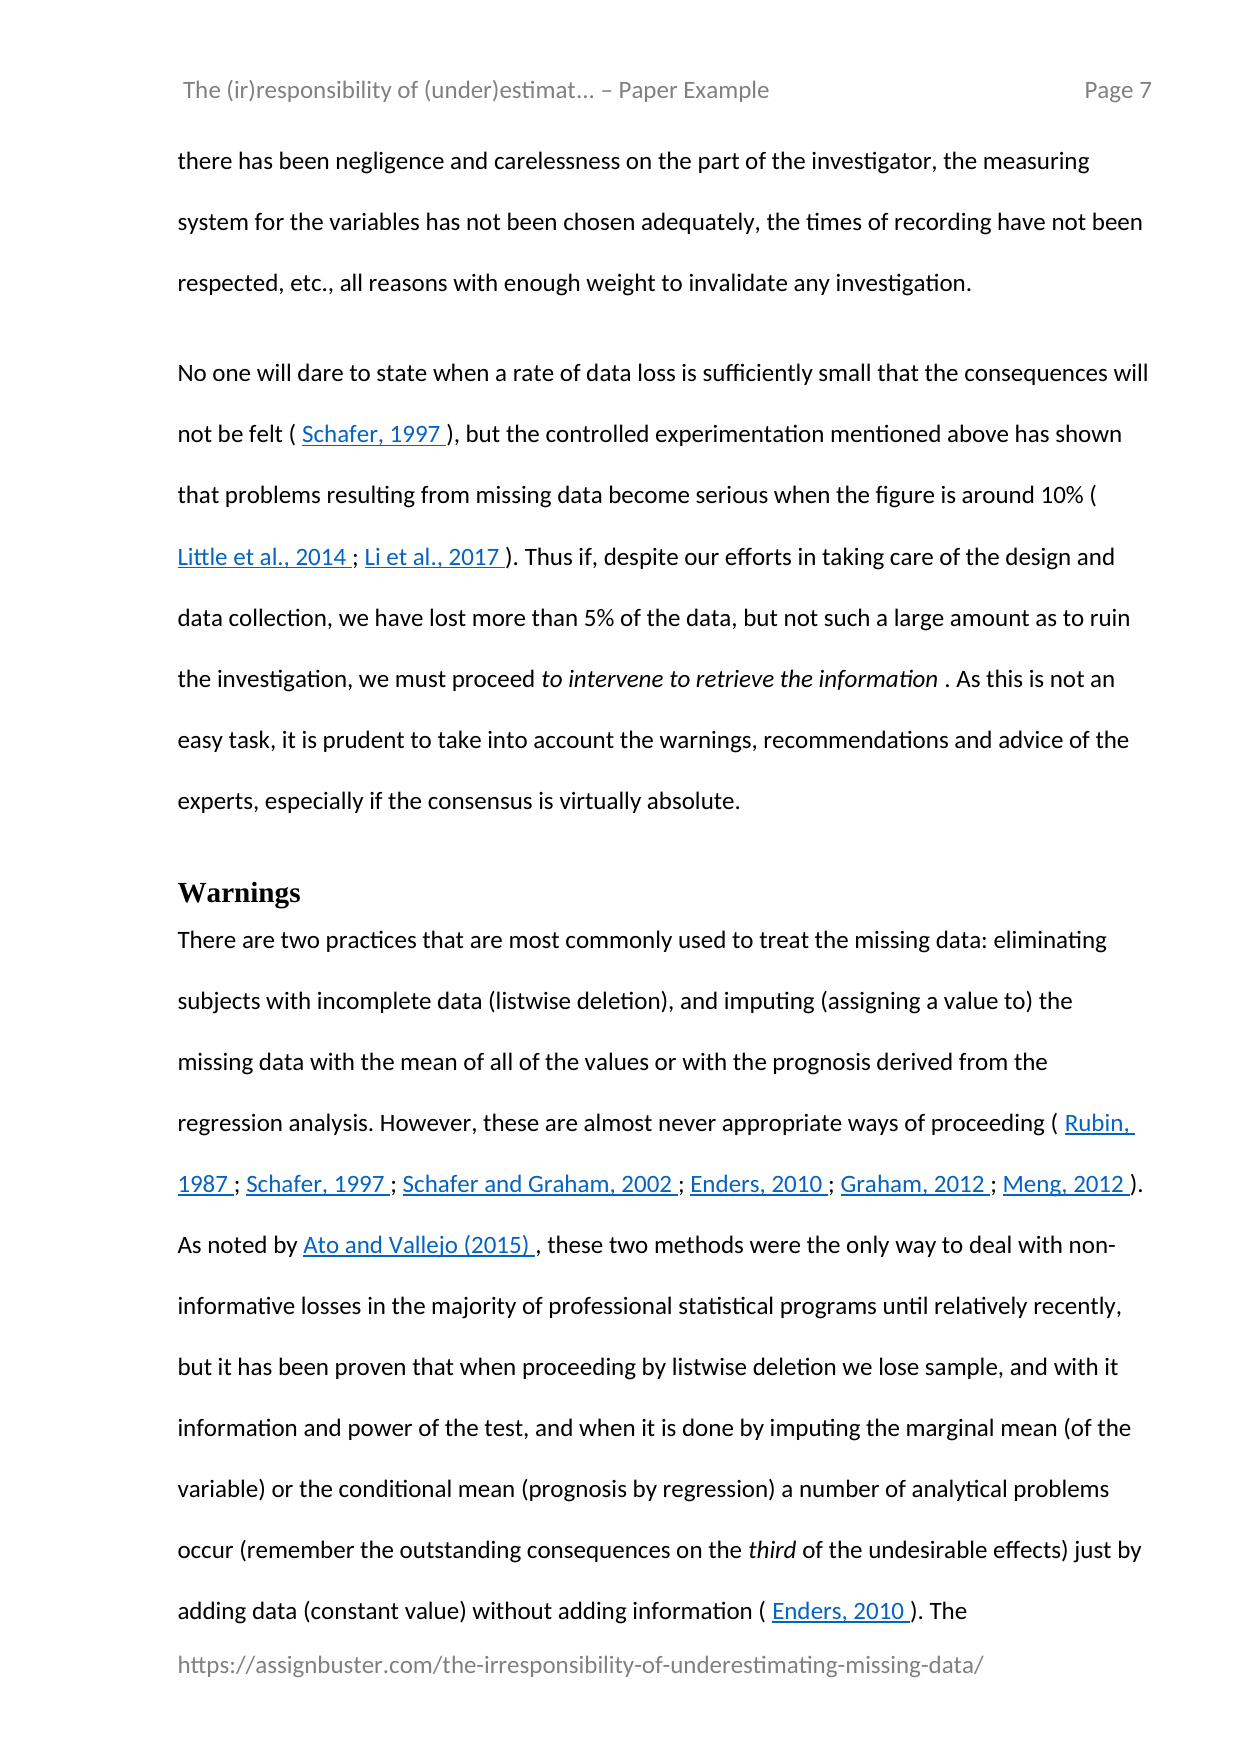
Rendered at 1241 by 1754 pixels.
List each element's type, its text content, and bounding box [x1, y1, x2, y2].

subtitle Warnings [177, 875, 1152, 909]
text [177, 145, 1152, 298]
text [177, 924, 1152, 1626]
text No one will dare to state when a rate of data loss is sufficiently small that the consequences will not be felt ( Schafer, 1997 ), but the controlled experimentation mentioned above has shown that problems resulting from missing data become serious when the figure is around 10% ( Little et al., 2014 ; Li et al., 2017 ). Thus if, despite our efforts in taking care of the design and data collection, we have lost more than 5% of the data, but not such a large amount as to ruin the investigation, we must proceed to intervene to retrieve the information . As this is not an easy task, it is prudent to take into account the warnings, recommendations and advice of the experts, especially if the consensus is virtually absolute. [177, 358, 1152, 815]
